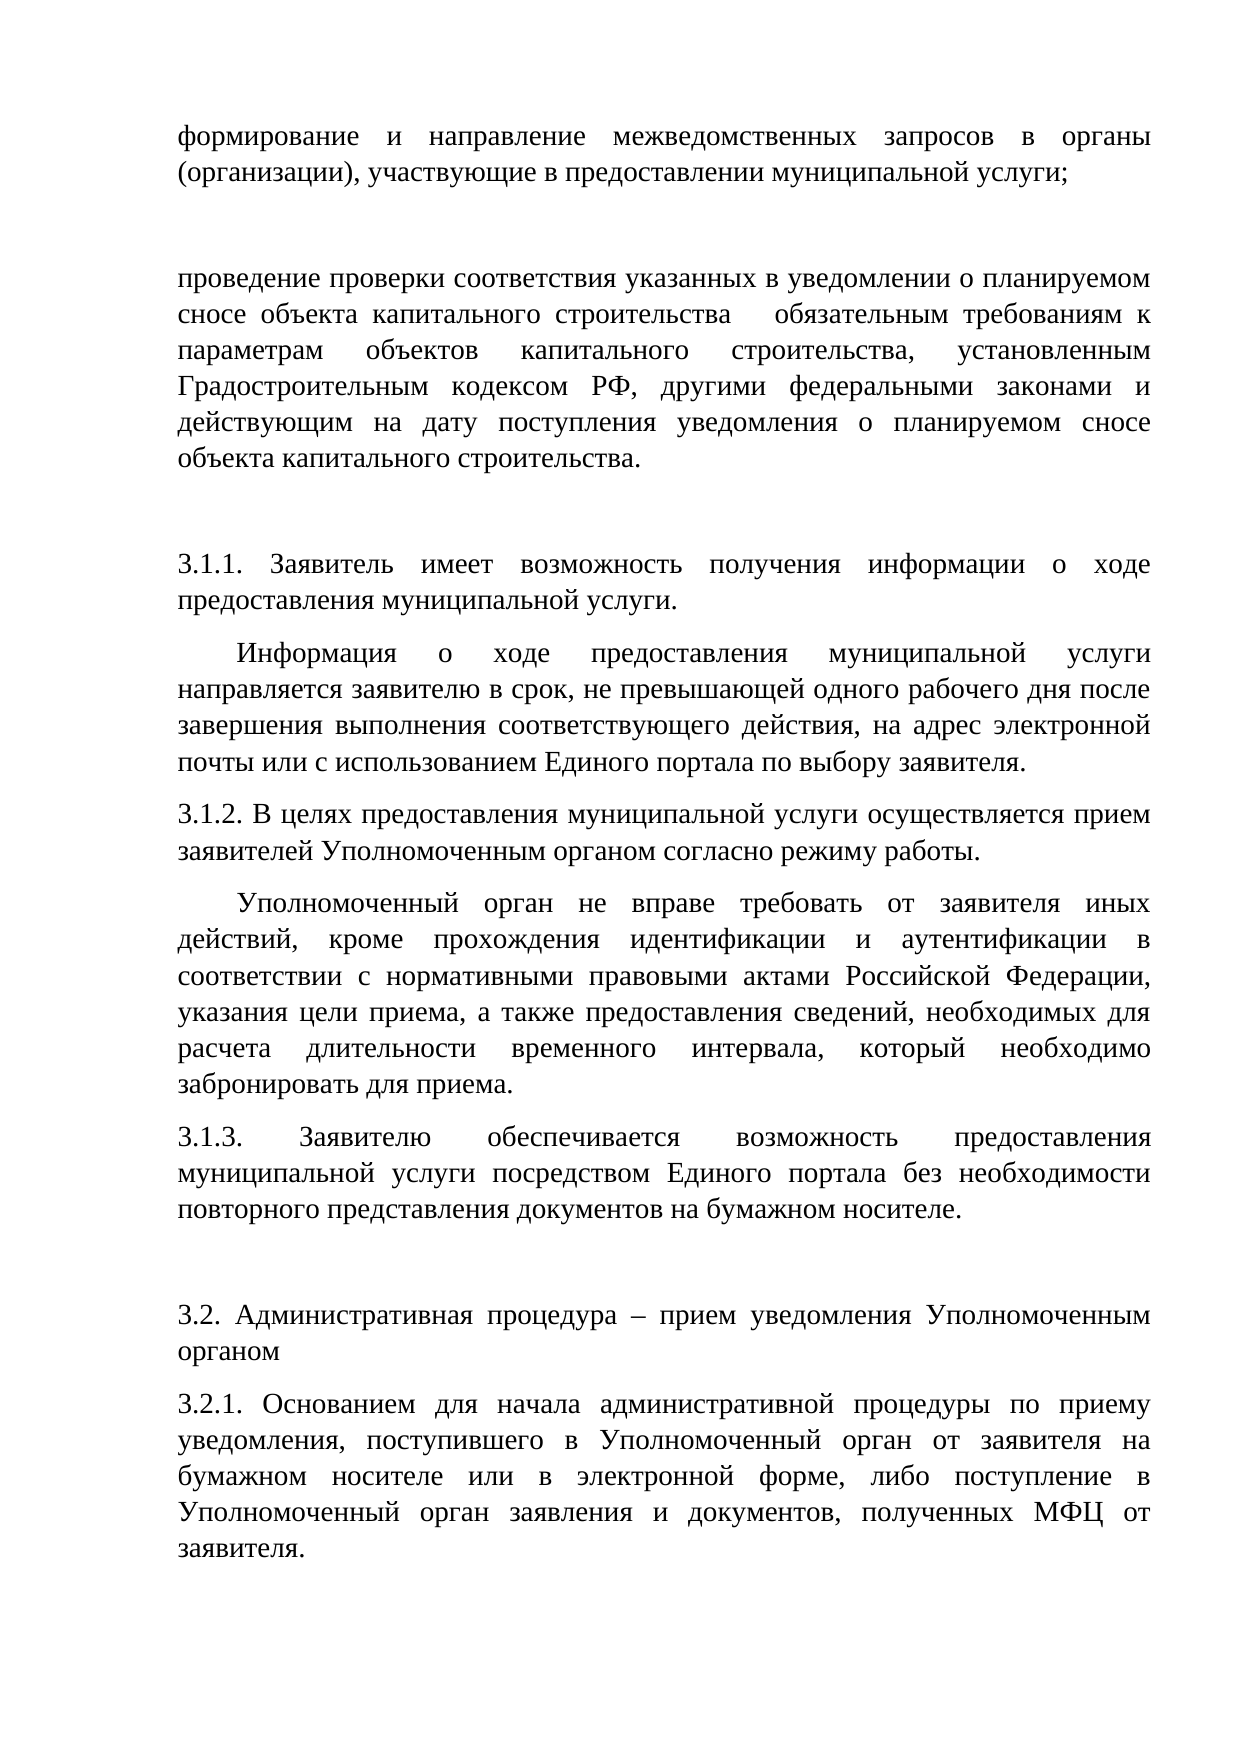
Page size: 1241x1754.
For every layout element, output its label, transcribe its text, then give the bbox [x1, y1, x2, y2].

text 3.1.2. В целях предоставления муниципальной услуги осуществляется прием заявителей Уполномоченным органом согласно режиму работы. [177, 796, 1152, 866]
text 3.1.3. Заявителю обеспечивается возможность предоставления муниципальной услуги посредством Единого портала без необходимости повторного представления документов на бумажном носителе. [177, 1119, 1152, 1225]
text формирование и направление межведомственных запросов в органы (организации), участвующие в предоставлении муниципальной услуги; [177, 118, 1152, 188]
text 3.1.1. Заявитель имеет возможность получения информации о ходе предоставления муниципальной услуги. [177, 546, 1152, 616]
text 3.2.1. Основанием для начала административной процедуры по приему уведомления, поступившего в Уполномоченный орган от заявителя на бумажном носителе или в электронной форме, либо поступление в Уполномоченный орган заявления и документов, полученных МФЦ от заявителя. [177, 1386, 1152, 1564]
text Уполномоченный орган не вправе требовать от заявителя иных действий, кроме прохождения идентификации и аутентификации в соответствии с нормативными правовыми актами Российской Федерации, указания цели приема, а также предоставления сведений, необходимых для расчета длительности временного интервала, который необходимо забронировать для приема. [177, 885, 1152, 1100]
text проведение проверки соответствия указанных в уведомлении о планируемом сносе объекта капитального строительства обязательным требованиям к параметрам объектов капитального строительства, установленным Градостроительным кодексом РФ, другими федеральными законами и действующим на дату поступления уведомления о планируемом сносе объекта капитального строительства. [177, 260, 1152, 474]
text 3.2. Административная процедура – прием уведомления Уполномоченным органом [177, 1297, 1152, 1367]
text Информация о ходе предоставления муниципальной услуги направляется заявителю в срок, не превышающей одного рабочего дня после завершения выполнения соответствующего действия, на адрес электронной почты или с использованием Единого портала по выбору заявителя. [177, 635, 1152, 777]
